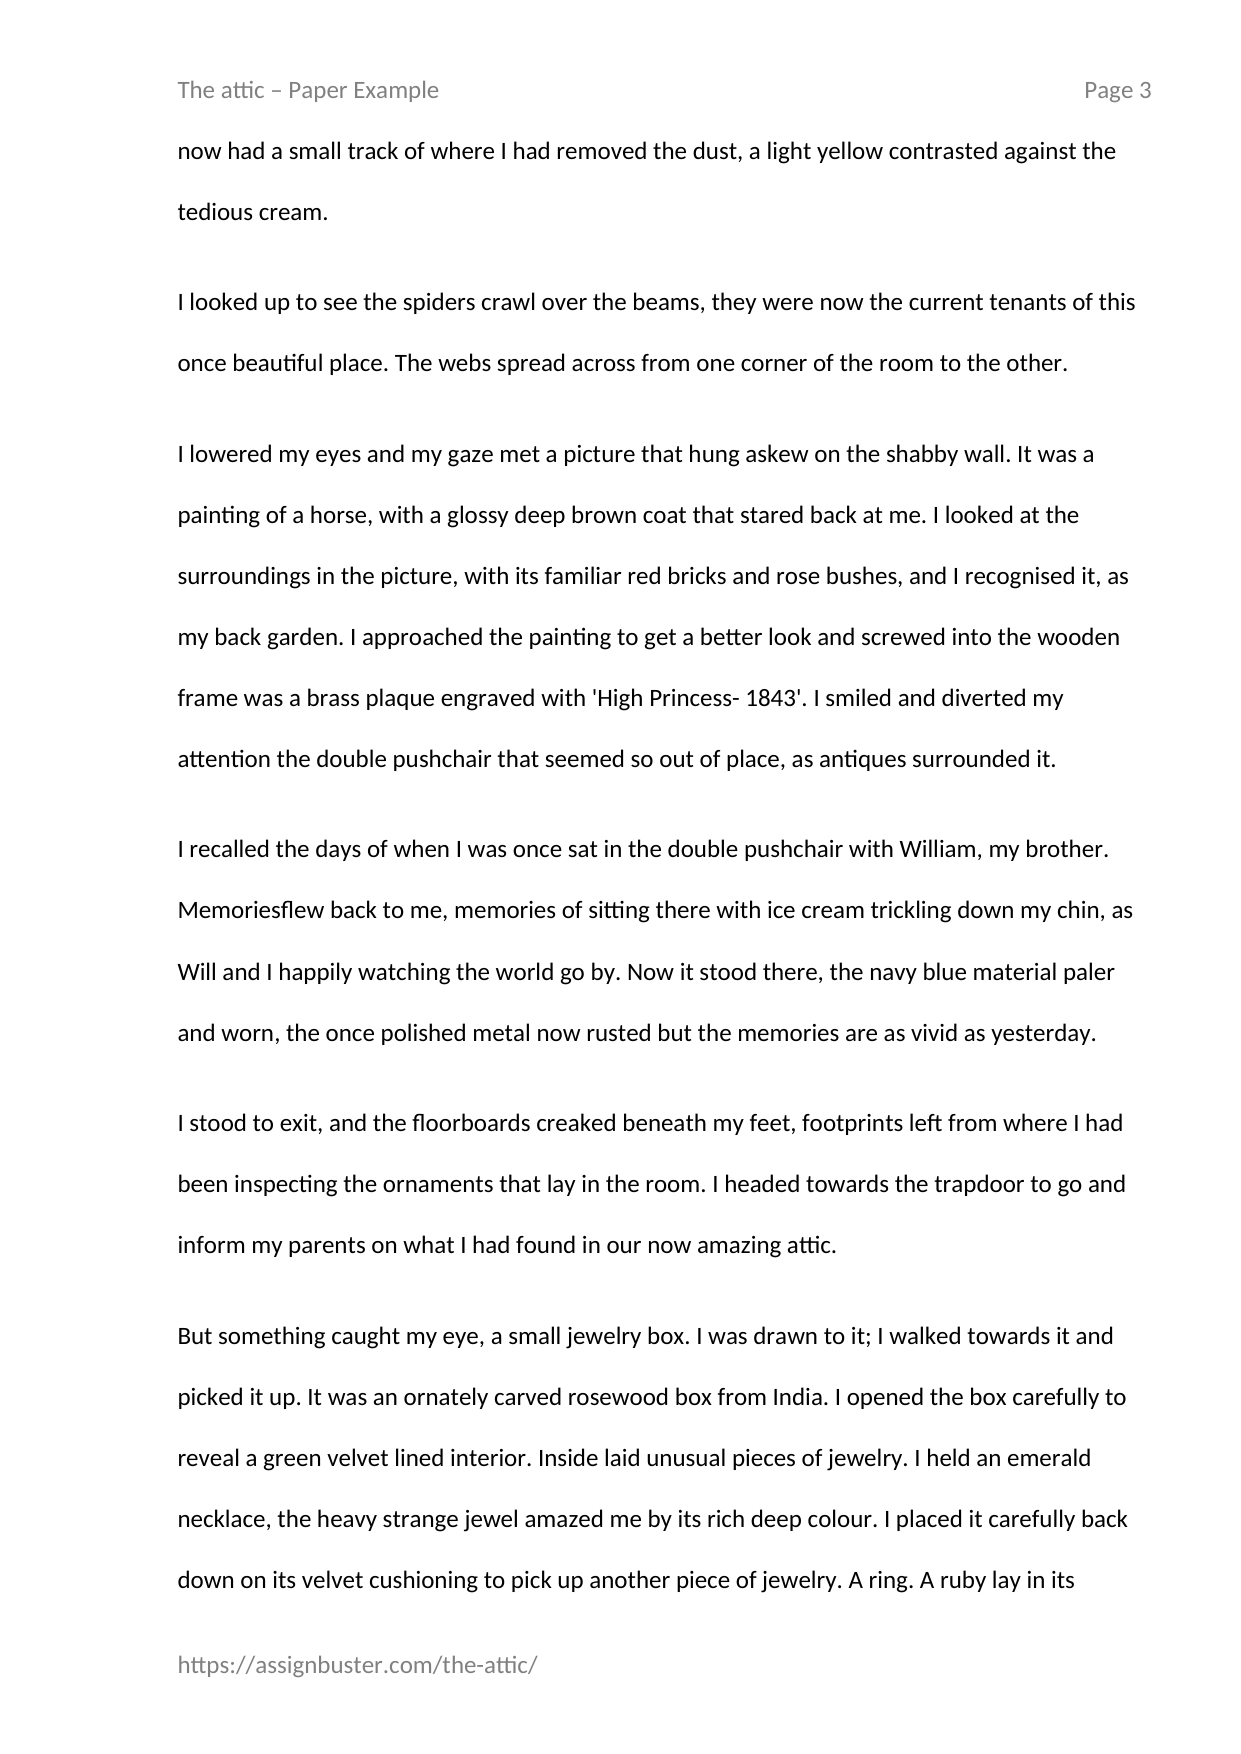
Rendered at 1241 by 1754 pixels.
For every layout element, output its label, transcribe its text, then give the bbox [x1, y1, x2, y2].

text I looked up to see the spiders crawl over the beams, they were now the current tenants of this once beautiful place. The webs spread across from one corner of the room to the other. [177, 286, 1152, 378]
text I recalled the days of when I was once sat in the double pushchair with William, my brother. Memoriesflew back to me, memories of sitting there with ice cream trickling down my chin, as Will and I happily watching the world go by. Now it stood there, the navy blue material paler and worn, the once polished metal now rusted but the memories are as vivid as yesterday. [177, 834, 1152, 1047]
text I stood to exit, and the floorboards creaked beneath my feet, footprints left from where I had been inspecting the ornaments that lay in the room. I headed towards the trapdoor to go and inform my parents on what I had found in our now amazing attic. [177, 1107, 1152, 1260]
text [177, 135, 1152, 226]
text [177, 1320, 1152, 1594]
text I lowered my eyes and my gaze met a picture that hung askew on the shabby wall. It was a painting of a horse, with a glossy deep brown coat that stared back at me. I looked at the surroundings in the picture, with its familiar red bricks and rose bushes, and I recognised it, as my back garden. I approached the painting to get a better look and screwed into the wooden frame was a brass plaque engraved with 'High Princess- 1843'. I smiled and diverted my attention the double pushchair that seemed so out of place, as antiques surrounded it. [177, 438, 1152, 774]
